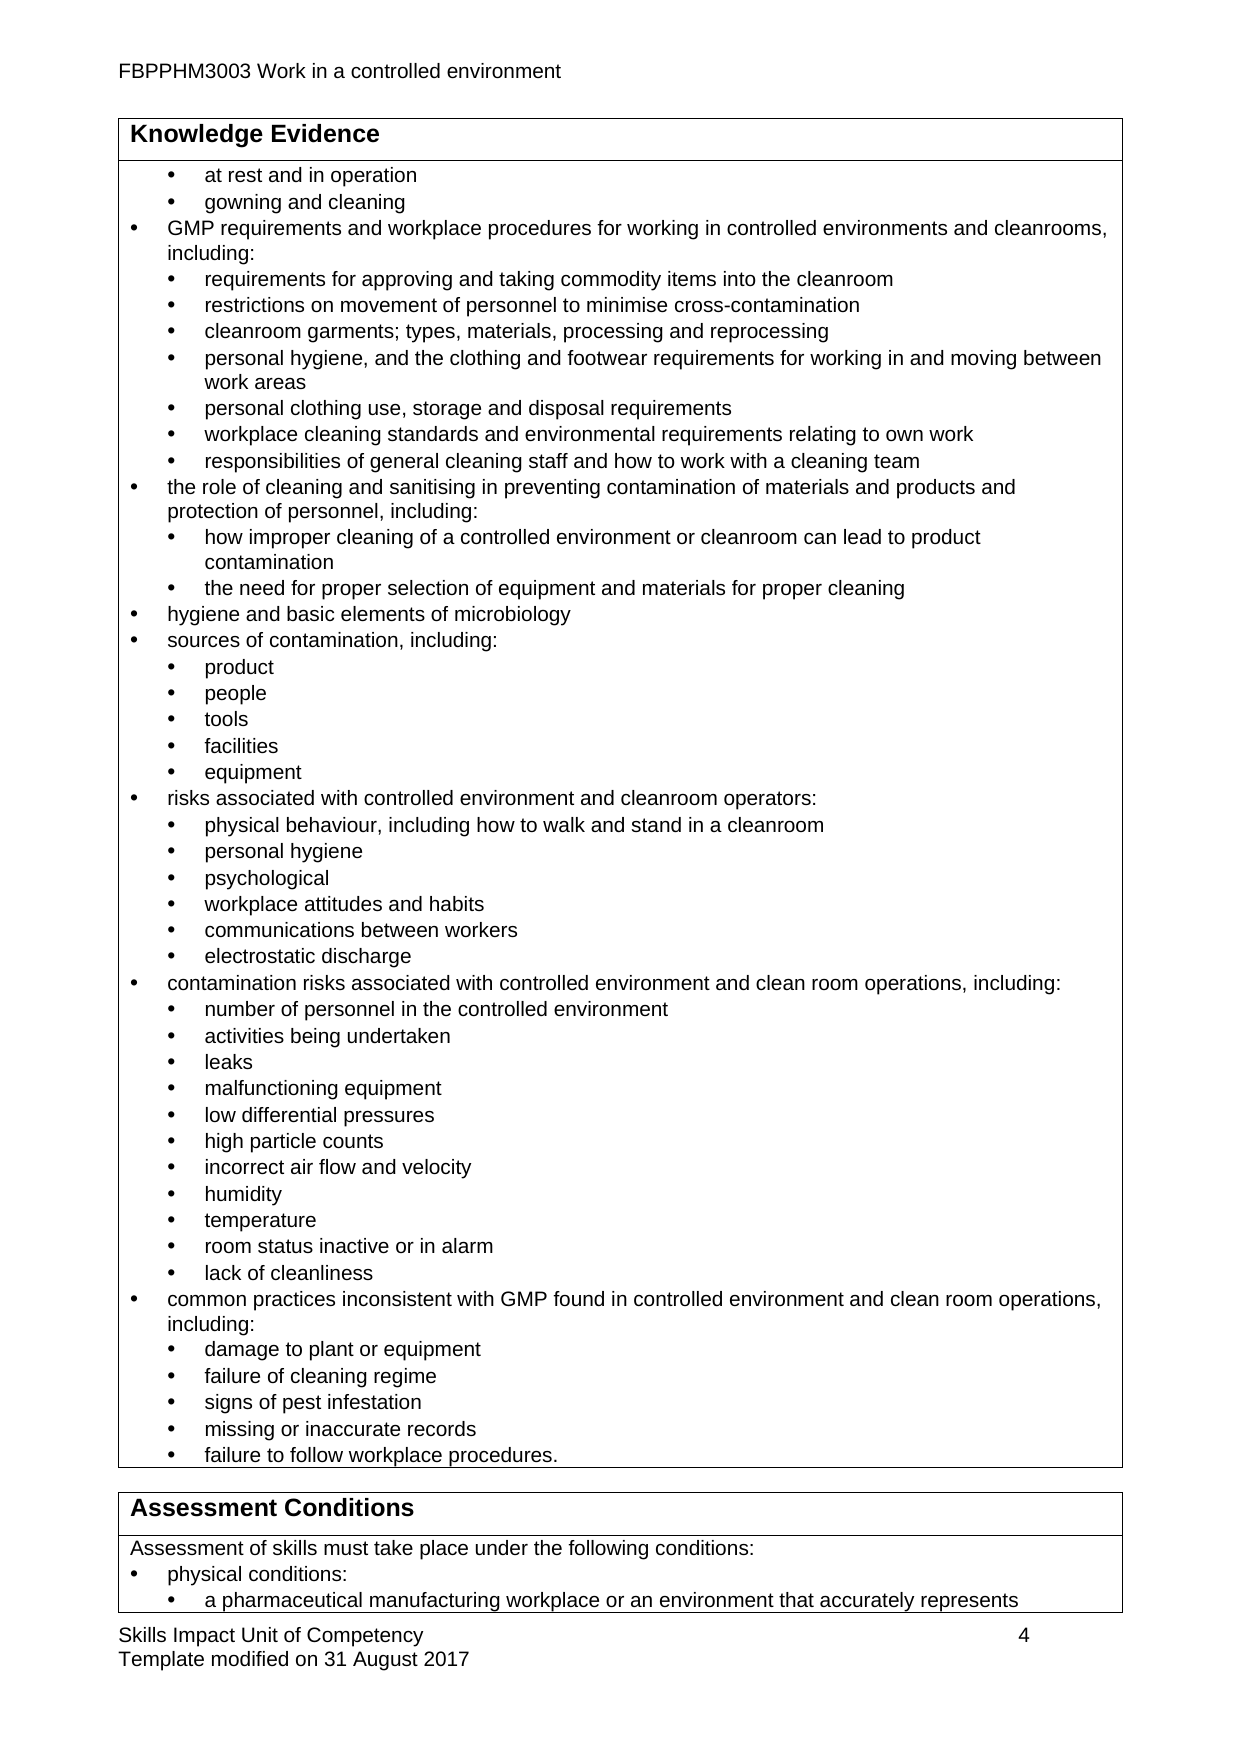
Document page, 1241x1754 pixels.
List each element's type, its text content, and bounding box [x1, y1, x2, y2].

table_header Assessment Conditions [119, 1493, 1122, 1534]
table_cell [119, 1536, 1122, 1612]
table_header Knowledge Evidence [119, 119, 1122, 160]
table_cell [119, 161, 1122, 1467]
